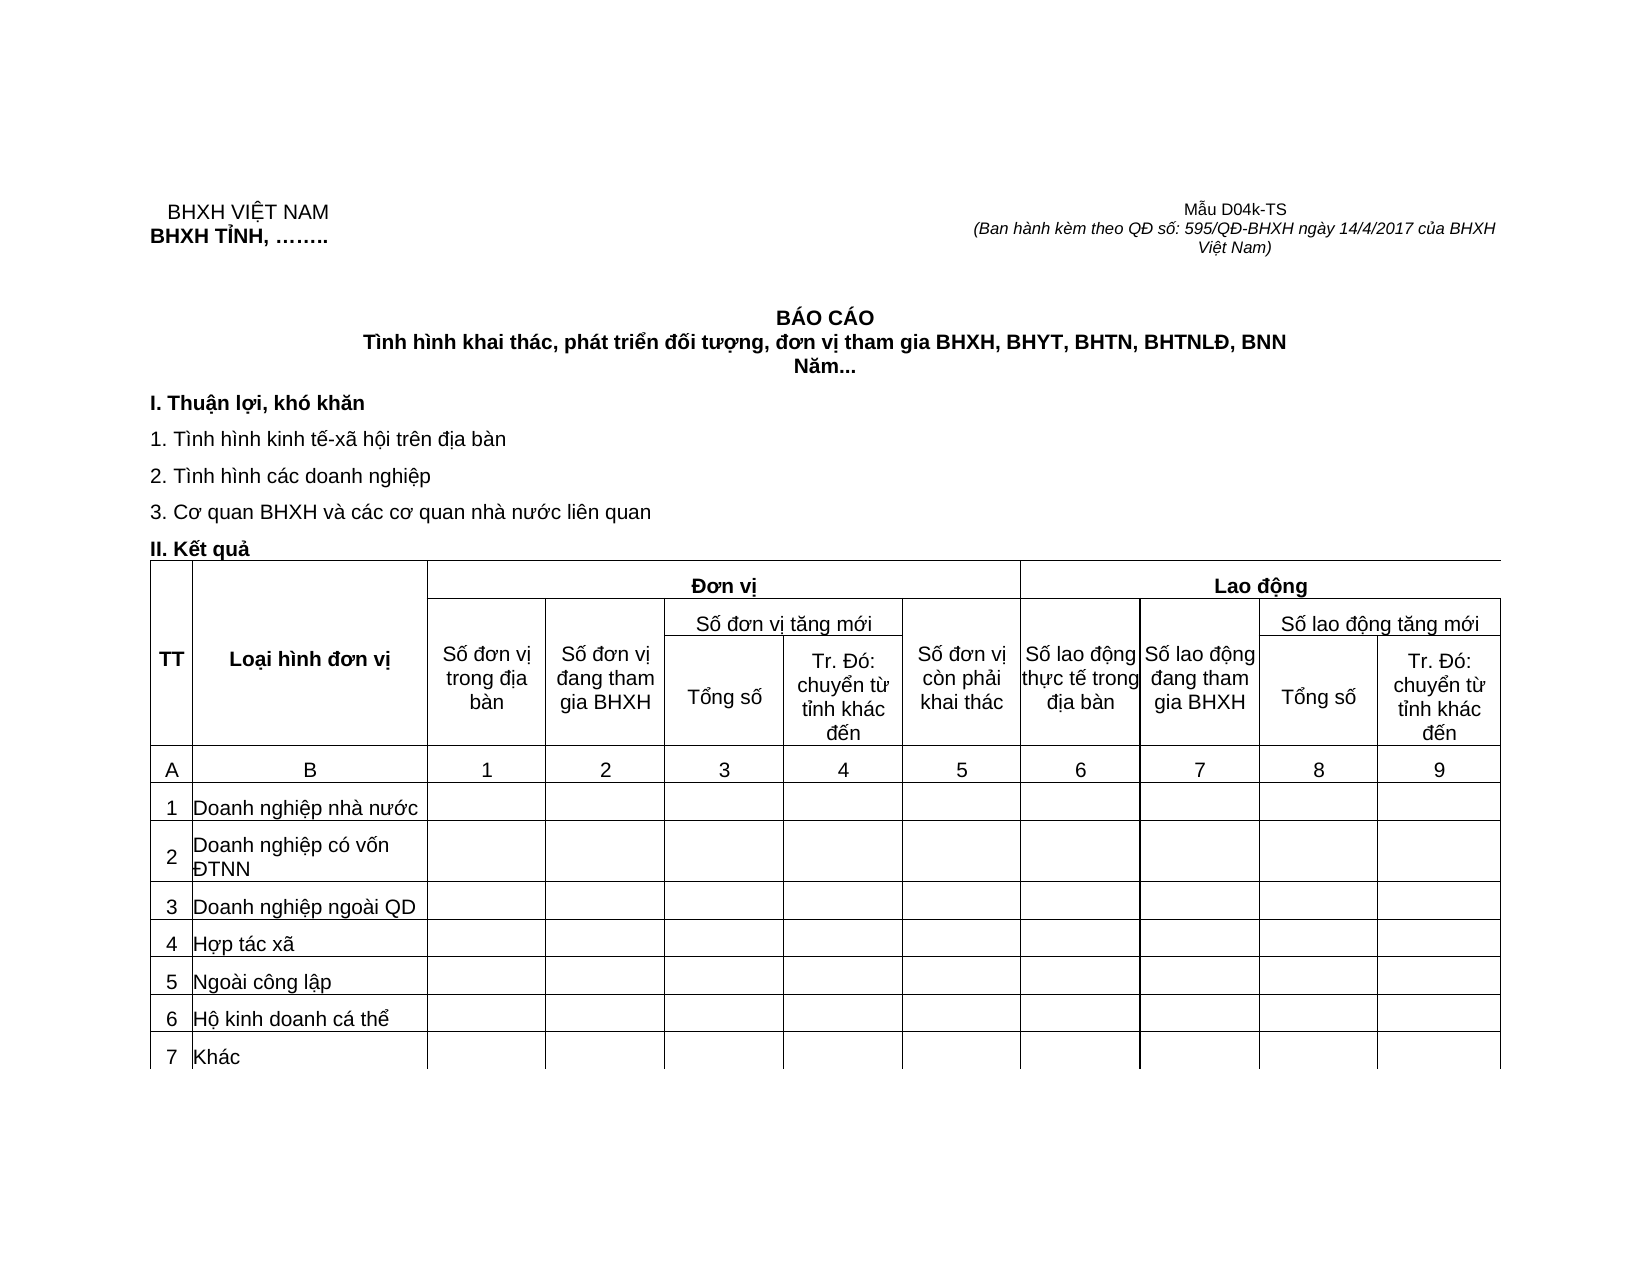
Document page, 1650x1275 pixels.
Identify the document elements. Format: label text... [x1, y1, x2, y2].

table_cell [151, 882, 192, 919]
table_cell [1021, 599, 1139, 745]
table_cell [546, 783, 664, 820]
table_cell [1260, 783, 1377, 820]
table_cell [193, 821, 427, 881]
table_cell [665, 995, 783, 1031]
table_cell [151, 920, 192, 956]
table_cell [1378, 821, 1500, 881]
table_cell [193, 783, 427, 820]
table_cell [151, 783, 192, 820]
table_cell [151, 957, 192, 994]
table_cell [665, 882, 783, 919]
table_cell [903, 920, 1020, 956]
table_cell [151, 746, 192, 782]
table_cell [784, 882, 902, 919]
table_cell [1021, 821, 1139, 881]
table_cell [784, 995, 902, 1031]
text 1. Tình hình kinh tế-xã hội trên địa bàn [150, 427, 1500, 451]
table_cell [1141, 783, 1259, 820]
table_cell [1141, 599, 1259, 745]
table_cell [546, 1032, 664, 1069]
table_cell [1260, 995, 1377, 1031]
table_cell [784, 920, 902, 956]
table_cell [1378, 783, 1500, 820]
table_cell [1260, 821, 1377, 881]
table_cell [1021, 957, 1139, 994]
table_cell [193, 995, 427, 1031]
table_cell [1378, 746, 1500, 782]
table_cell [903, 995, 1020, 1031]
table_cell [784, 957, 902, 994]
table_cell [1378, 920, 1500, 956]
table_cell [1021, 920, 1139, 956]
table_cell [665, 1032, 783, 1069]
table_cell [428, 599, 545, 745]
text BÁO CÁO Tình hình khai thác, phát triển đối tượng, đơn vị tham gia BHXH, BHYT, BHTN, BHTNLĐ, BNN Năm... [150, 306, 1500, 378]
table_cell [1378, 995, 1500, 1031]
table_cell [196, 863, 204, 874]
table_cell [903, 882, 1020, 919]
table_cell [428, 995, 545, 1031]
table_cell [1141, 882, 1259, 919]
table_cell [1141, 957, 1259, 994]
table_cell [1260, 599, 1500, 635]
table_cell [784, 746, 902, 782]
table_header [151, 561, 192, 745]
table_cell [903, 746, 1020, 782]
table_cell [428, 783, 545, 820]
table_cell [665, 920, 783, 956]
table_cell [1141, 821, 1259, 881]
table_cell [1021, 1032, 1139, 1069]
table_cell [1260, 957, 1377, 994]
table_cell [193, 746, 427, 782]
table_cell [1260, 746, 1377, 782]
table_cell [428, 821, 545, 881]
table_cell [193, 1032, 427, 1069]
text 2. Tình hình các doanh nghiệp [150, 463, 1500, 487]
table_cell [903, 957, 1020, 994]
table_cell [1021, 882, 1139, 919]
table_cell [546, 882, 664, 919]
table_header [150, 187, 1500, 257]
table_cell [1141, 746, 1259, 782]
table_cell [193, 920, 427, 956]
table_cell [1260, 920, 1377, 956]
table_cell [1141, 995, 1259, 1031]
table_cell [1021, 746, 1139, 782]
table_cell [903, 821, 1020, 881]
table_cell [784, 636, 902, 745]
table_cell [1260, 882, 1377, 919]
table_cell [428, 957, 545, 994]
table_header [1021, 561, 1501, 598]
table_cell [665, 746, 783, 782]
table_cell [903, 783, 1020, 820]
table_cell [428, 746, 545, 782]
text II. Kết quả [150, 536, 1500, 560]
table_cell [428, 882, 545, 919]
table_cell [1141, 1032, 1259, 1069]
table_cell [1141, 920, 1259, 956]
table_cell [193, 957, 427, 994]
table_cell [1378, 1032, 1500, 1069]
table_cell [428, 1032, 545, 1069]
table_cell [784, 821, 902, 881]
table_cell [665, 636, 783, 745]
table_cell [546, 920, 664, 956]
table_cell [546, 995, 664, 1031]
text I. Thuận lợi, khó khăn [150, 391, 1500, 414]
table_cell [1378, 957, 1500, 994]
text 3. Cơ quan BHXH và các cơ quan nhà nước liên quan [150, 500, 1500, 524]
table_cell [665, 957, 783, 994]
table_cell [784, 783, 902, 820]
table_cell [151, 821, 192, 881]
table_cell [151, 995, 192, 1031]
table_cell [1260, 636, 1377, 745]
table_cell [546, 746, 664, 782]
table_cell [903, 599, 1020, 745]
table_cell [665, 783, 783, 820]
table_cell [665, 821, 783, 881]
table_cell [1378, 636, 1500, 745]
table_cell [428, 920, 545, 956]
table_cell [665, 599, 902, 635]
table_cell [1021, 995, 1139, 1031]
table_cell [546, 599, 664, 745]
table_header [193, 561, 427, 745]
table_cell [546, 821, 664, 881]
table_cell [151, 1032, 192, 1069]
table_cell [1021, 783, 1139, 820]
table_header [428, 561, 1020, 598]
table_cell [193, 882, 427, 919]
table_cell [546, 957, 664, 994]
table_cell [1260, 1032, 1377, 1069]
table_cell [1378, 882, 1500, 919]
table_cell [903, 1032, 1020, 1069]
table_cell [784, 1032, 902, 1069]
